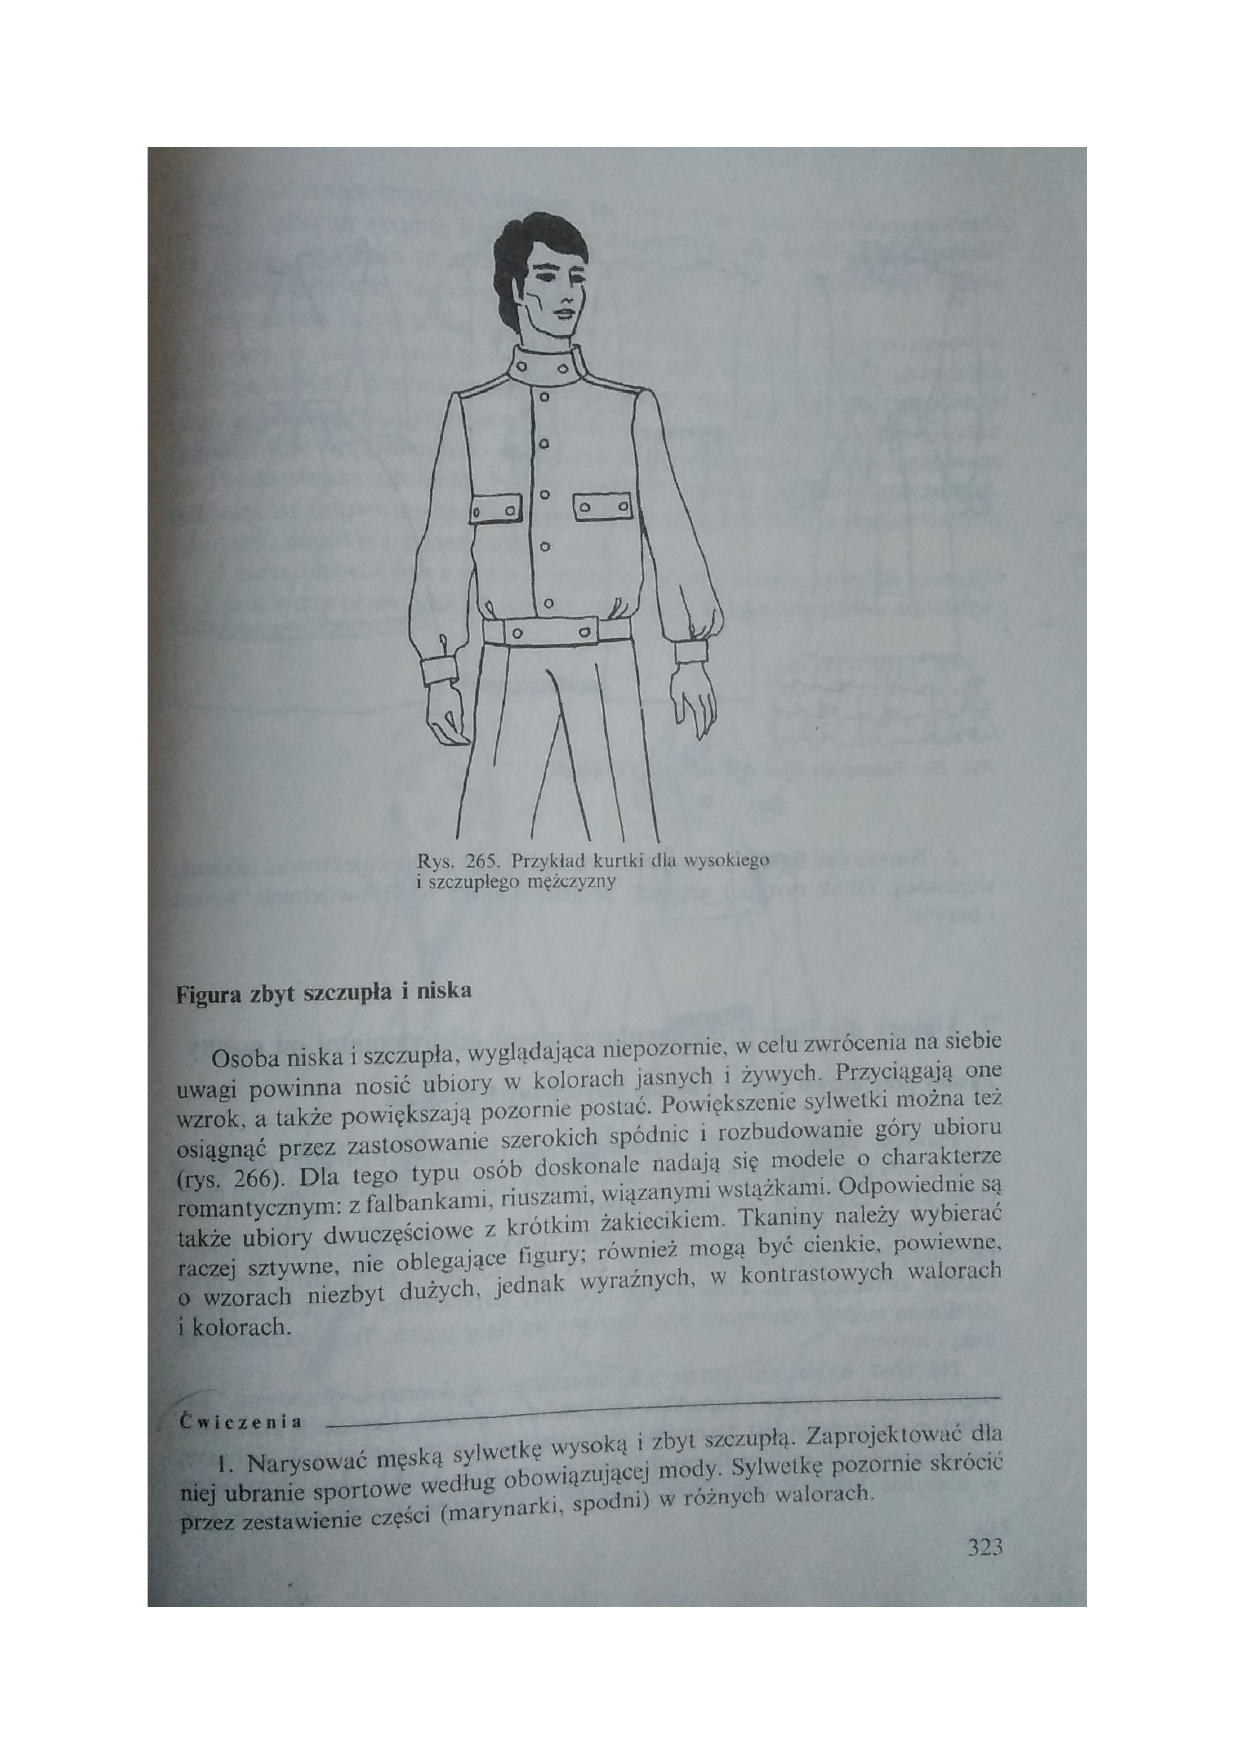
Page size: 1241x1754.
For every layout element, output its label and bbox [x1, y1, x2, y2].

picture [147, 147, 1087, 1607]
